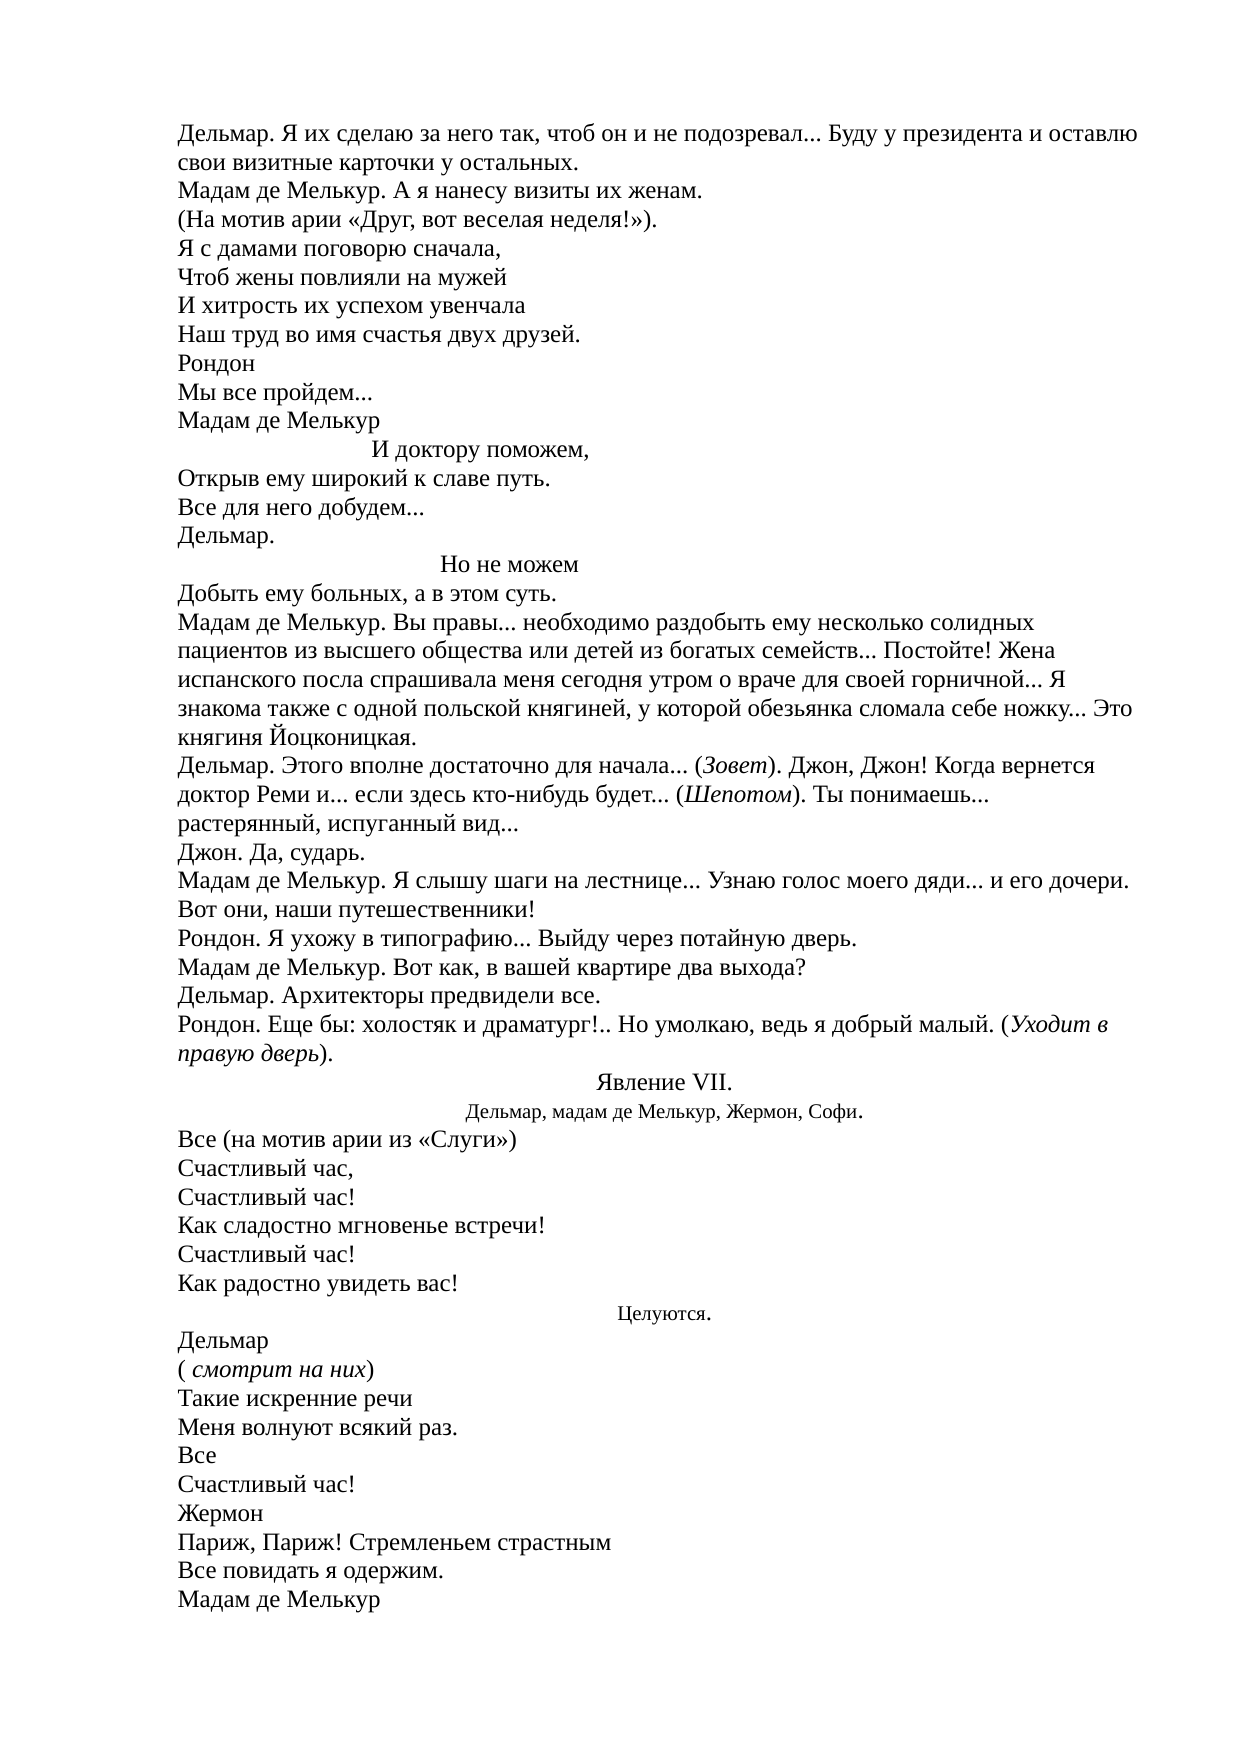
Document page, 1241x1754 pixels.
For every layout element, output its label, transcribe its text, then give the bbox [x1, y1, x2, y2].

text Дельмар [177, 1326, 1152, 1354]
text Дельмар. Этого вполне достаточно для начала... (Зовет). Джон, Джон! Когда вернется доктор Реми и... если здесь кто-нибудь будет... (Шепотом). Ты понимаешь... [177, 751, 1152, 808]
text Наш труд во имя счастья двух друзей. [177, 319, 1152, 348]
text растерянный, испуганный вид... [177, 808, 1152, 837]
text Дельмар. Я их сделаю за него так, чтоб он и не подозревал... Буду у президента и оставлю свои визитные карточки у остальных. [177, 118, 1152, 176]
text Дельмар. Архитекторы предвидели все. [177, 981, 1152, 1009]
text Все [177, 1441, 1152, 1469]
text Мадам де Мелькур. Вот как, в вашей квартире два выхода? [177, 952, 1152, 981]
text Такие искренние речи [177, 1383, 1152, 1412]
text Счастливый час! [177, 1182, 1152, 1211]
text Все (на мотив арии из «Слуги») [177, 1124, 1152, 1153]
text Меня волнуют всякий раз. [177, 1412, 1152, 1441]
text Мадам де Мелькур. А я нанесу визиты их женам. [177, 176, 1152, 204]
text Добыть ему больных, а в этом суть. [177, 578, 1152, 607]
text И доктору поможем, [177, 434, 1152, 463]
text Рондон. Еще бы: холостяк и драматург!.. Но умолкаю, ведь я добрый малый. (Уходит в правую дверь). [177, 1009, 1152, 1067]
text Дельмар. [177, 521, 1152, 549]
text Мадам де Meлькур [177, 1584, 1152, 1613]
text Рондон. Я ухожу в типографию... Выйду через потайную дверь. [177, 923, 1152, 952]
text Открыв ему широкий к славе путь. [177, 463, 1152, 492]
text Чтоб жены повлияли на мужей [177, 262, 1152, 291]
text Целуются. [177, 1297, 1152, 1326]
text Счастливый час, [177, 1153, 1152, 1182]
text (На мотив арии «Друг, вот веселая неделя!»). [177, 204, 1152, 233]
text Джон. Да, сударь. [177, 837, 1152, 866]
text Явление VII. [177, 1067, 1152, 1096]
text Я с дамами поговорю сначала, [177, 233, 1152, 262]
text Все для него добудем... [177, 492, 1152, 521]
text Счастливый час! [177, 1469, 1152, 1498]
text Как сладостно мгновенье встречи! [177, 1211, 1152, 1239]
text Мадам де Мелькур. Вы правы... необходимо раздобыть ему несколько солидных пациентов из высшего общества или детей из богатых семейств... Постойте! Жена испанского посла спрашивала меня сегодня утром о враче для своей горничной... Я знакома также с одной польской княгиней, у которой обезьянка сломала себе ножку... Это княгиня Йоцконицкая. [177, 607, 1152, 751]
text Мадам де Мелькур [177, 406, 1152, 434]
text Париж, Париж! Стремленьем страстным [177, 1527, 1152, 1556]
text Счастливый час! [177, 1239, 1152, 1268]
text Все повидать я одержим. [177, 1556, 1152, 1584]
text Рондон [177, 348, 1152, 377]
text Как радостно увидеть вас! [177, 1268, 1152, 1297]
text Мадам де Мелькур. Я слышу шаги на лестнице... Узнаю голос моего дяди... и его дочери. Вот они, наши путешественники! [177, 866, 1152, 923]
text Жермон [177, 1498, 1152, 1527]
text Но не можем [177, 549, 1152, 578]
text И хитрость их успехом увенчала [177, 291, 1152, 319]
text ( смотрит на них) [177, 1354, 1152, 1383]
text Мы все пройдем... [177, 377, 1152, 406]
text Дельмар, мадам де Мелькур, Жермон, Софи. [177, 1096, 1152, 1124]
